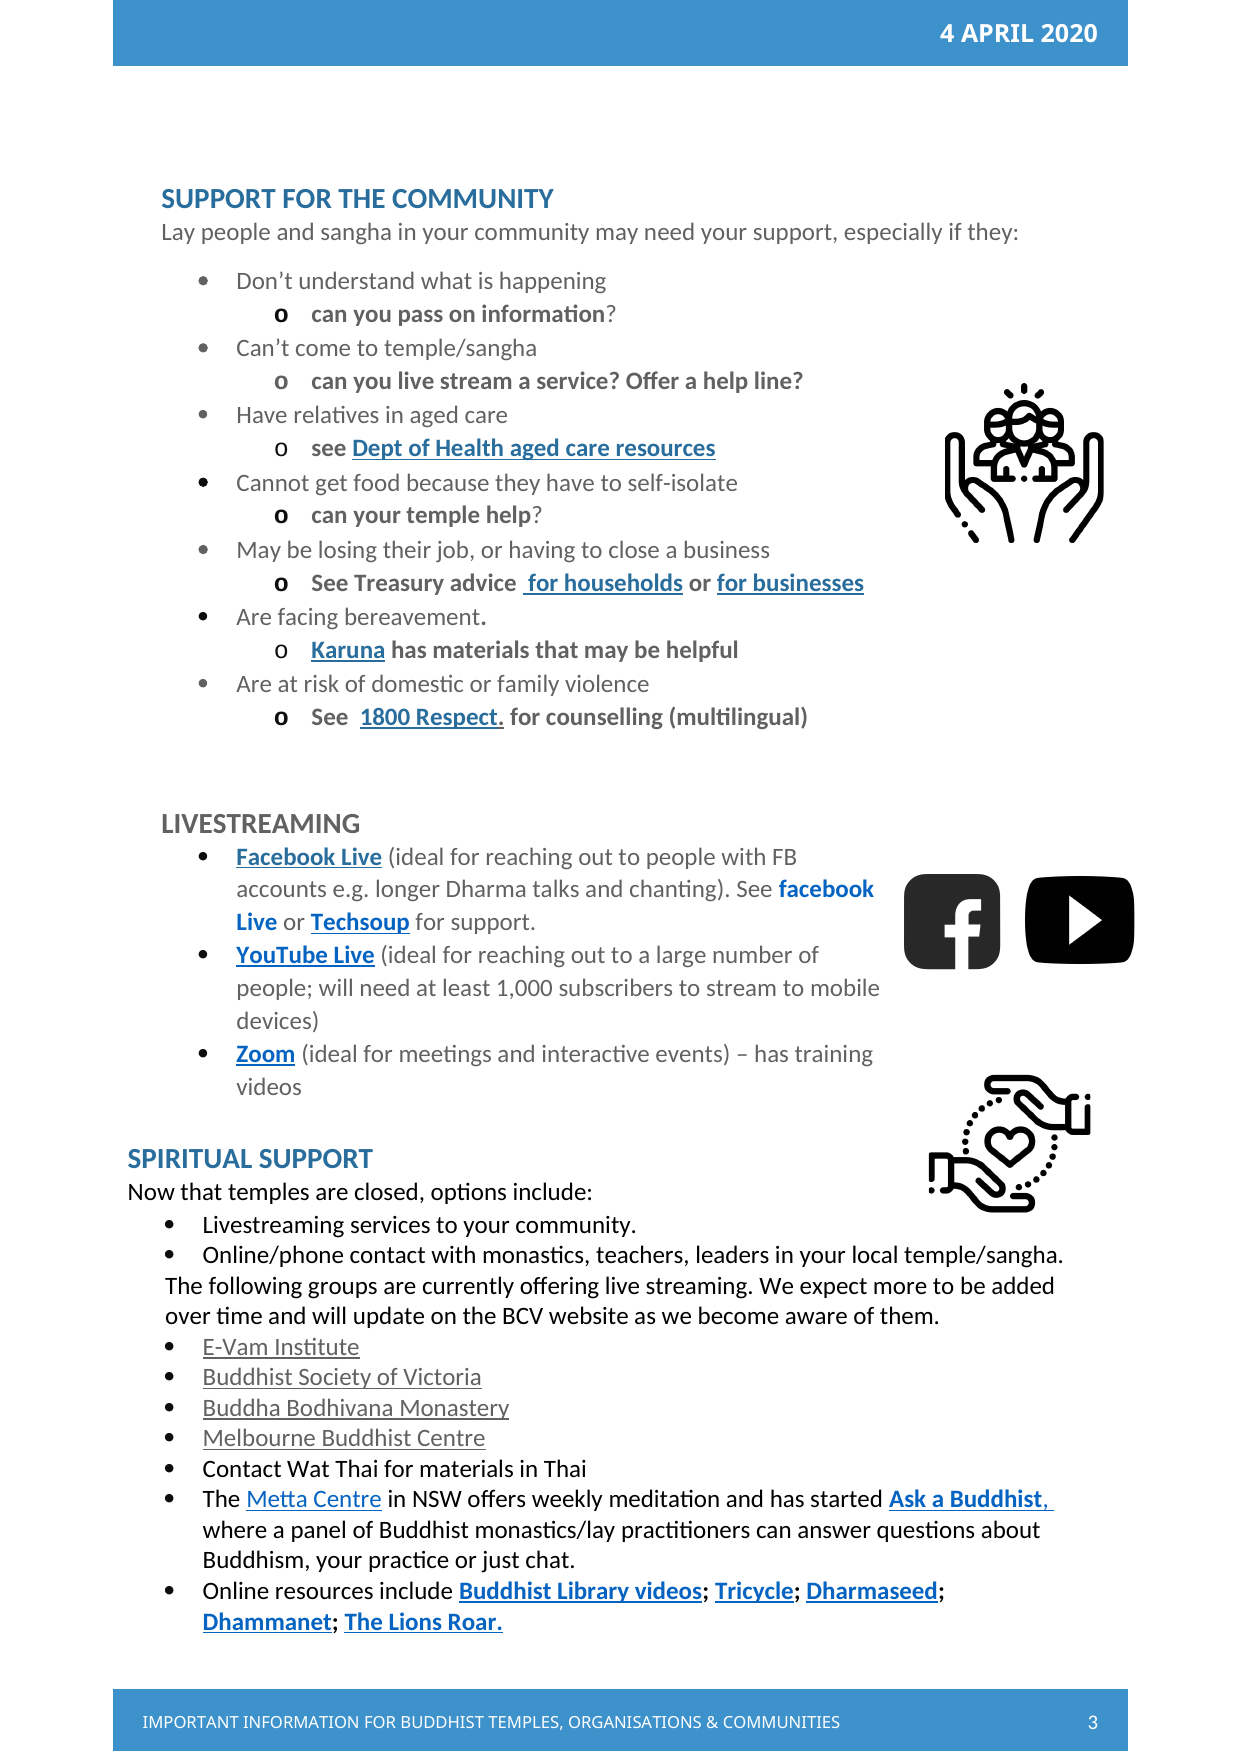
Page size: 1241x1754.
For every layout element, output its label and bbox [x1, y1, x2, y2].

table_cell [113, 150, 1237, 1224]
picture [945, 383, 1104, 543]
picture [901, 871, 1003, 972]
picture [928, 1062, 1091, 1225]
